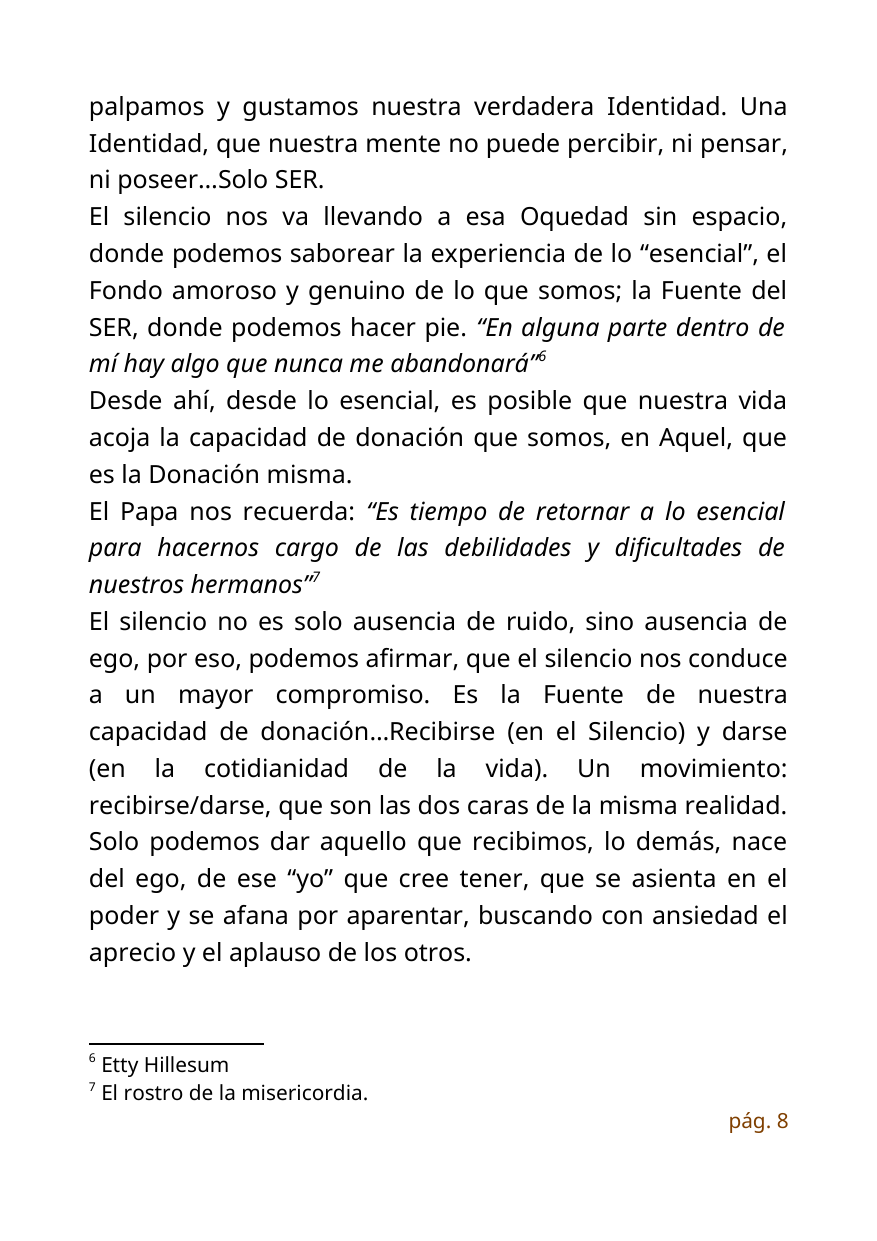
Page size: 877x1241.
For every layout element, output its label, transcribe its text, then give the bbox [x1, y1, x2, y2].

text El silencio nos va llevando a esa Oquedad sin espacio, donde podemos saborear la experiencia de lo “esencial”, el Fondo amoroso y genuino de lo que somos; la Fuente del SER, donde podemos hacer pie. “En alguna parte dentro de mí hay algo que nunca me abandonará” [89, 199, 788, 380]
text El silencio no es solo ausencia de ruido, sino ausencia de ego, por eso, podemos afirmar, que el silencio nos conduce a un mayor compromiso. Es la Fuente de nuestra capacidad de donación…Recibirse (en el Silencio) y darse (en la cotidianidad de la vida). Un movimiento: recibirse/darse, que son las dos caras de la misma realidad. Solo podemos dar aquello que recibimos, lo demás, nace del ego, de ese “yo” que cree tener, que se asienta en el poder y se afana por aparentar, buscando con ansiedad el aprecio y el aplauso de los otros. [89, 603, 788, 968]
text Desde ahí, desde lo esencial, es posible que nuestra vida acoja la capacidad de donación que somos, en Aquel, que es la Donación misma. [89, 383, 788, 490]
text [89, 89, 788, 196]
text El Papa nos recuerda: “Es tiempo de retornar a lo esencial para hacernos cargo de las debilidades y dificultades de nuestros hermanos” [89, 493, 788, 601]
